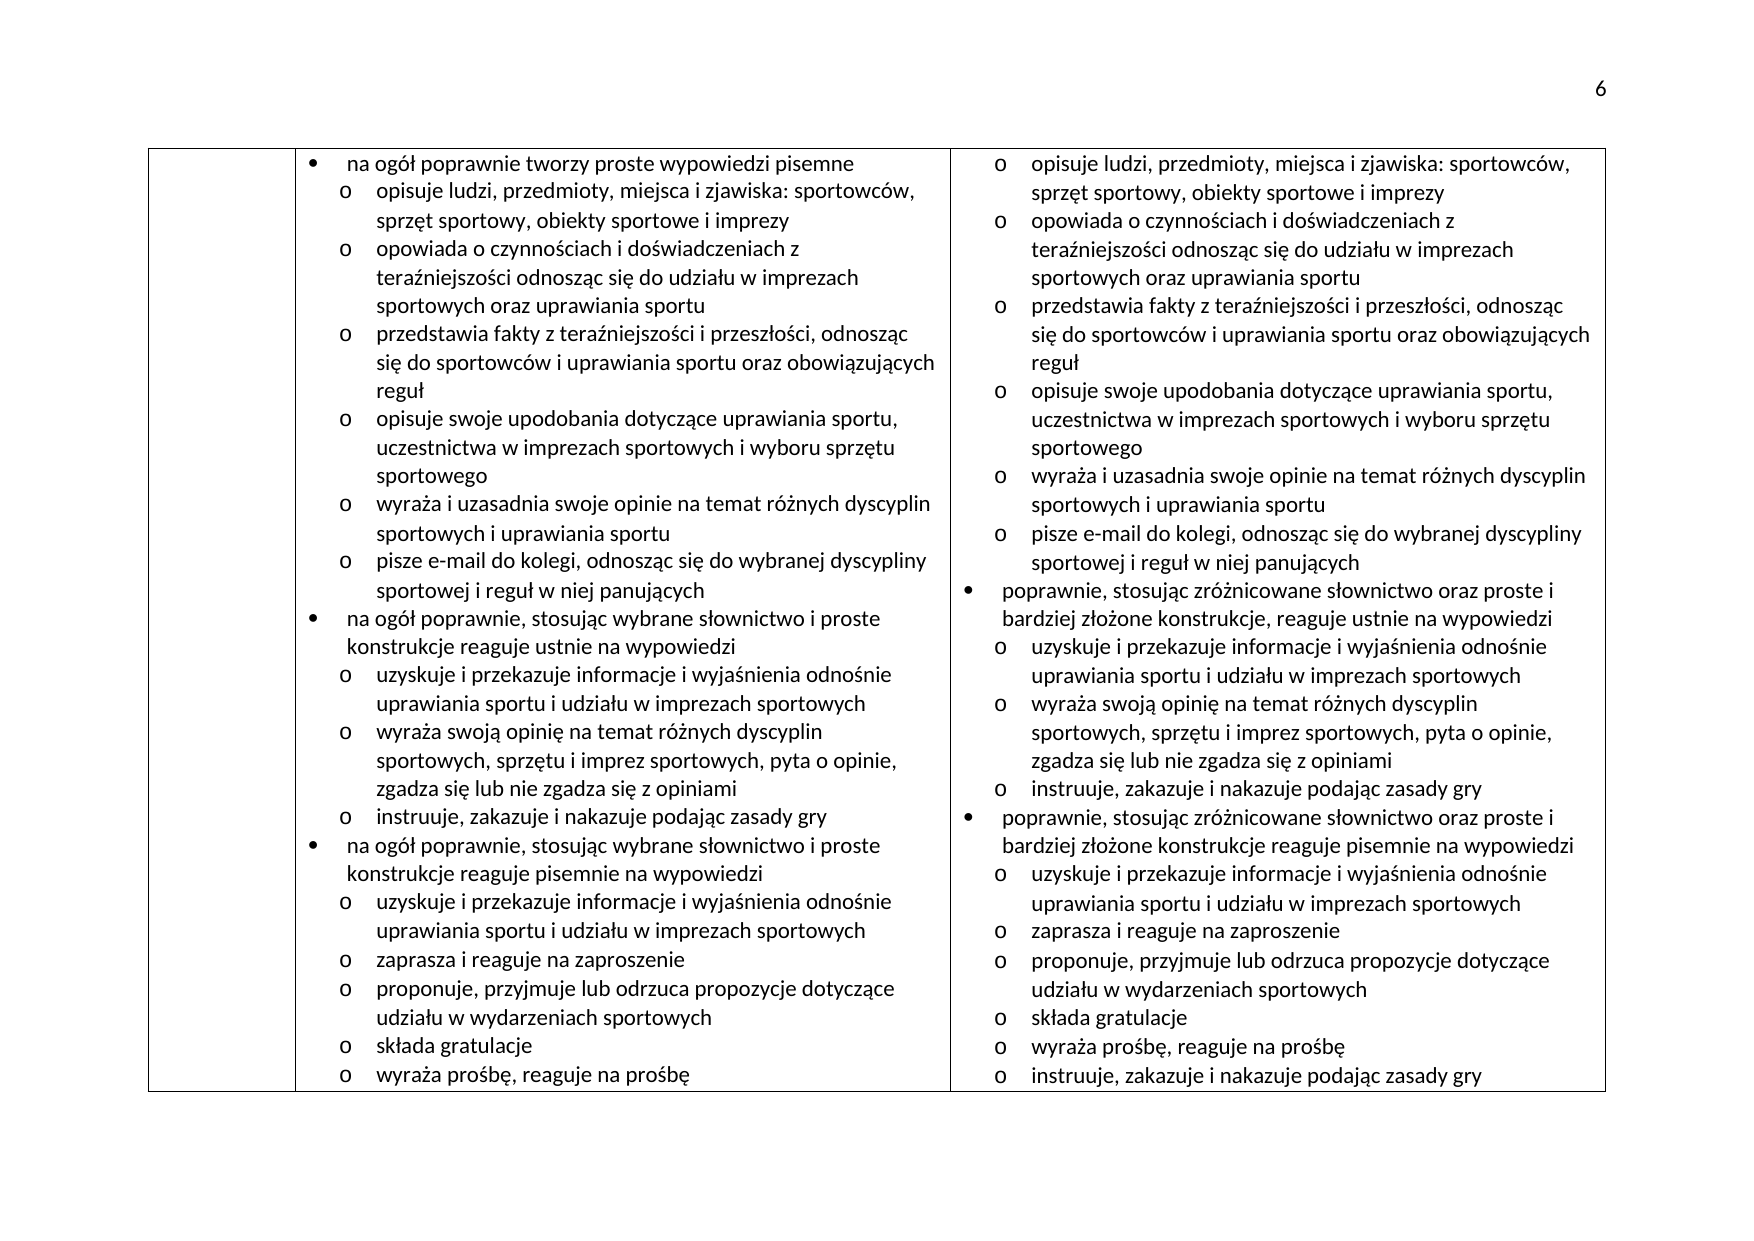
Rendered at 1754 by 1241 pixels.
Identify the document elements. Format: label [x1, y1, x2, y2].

table_cell [296, 149, 950, 1091]
table_cell [149, 149, 295, 1091]
table_cell [951, 149, 1605, 1091]
